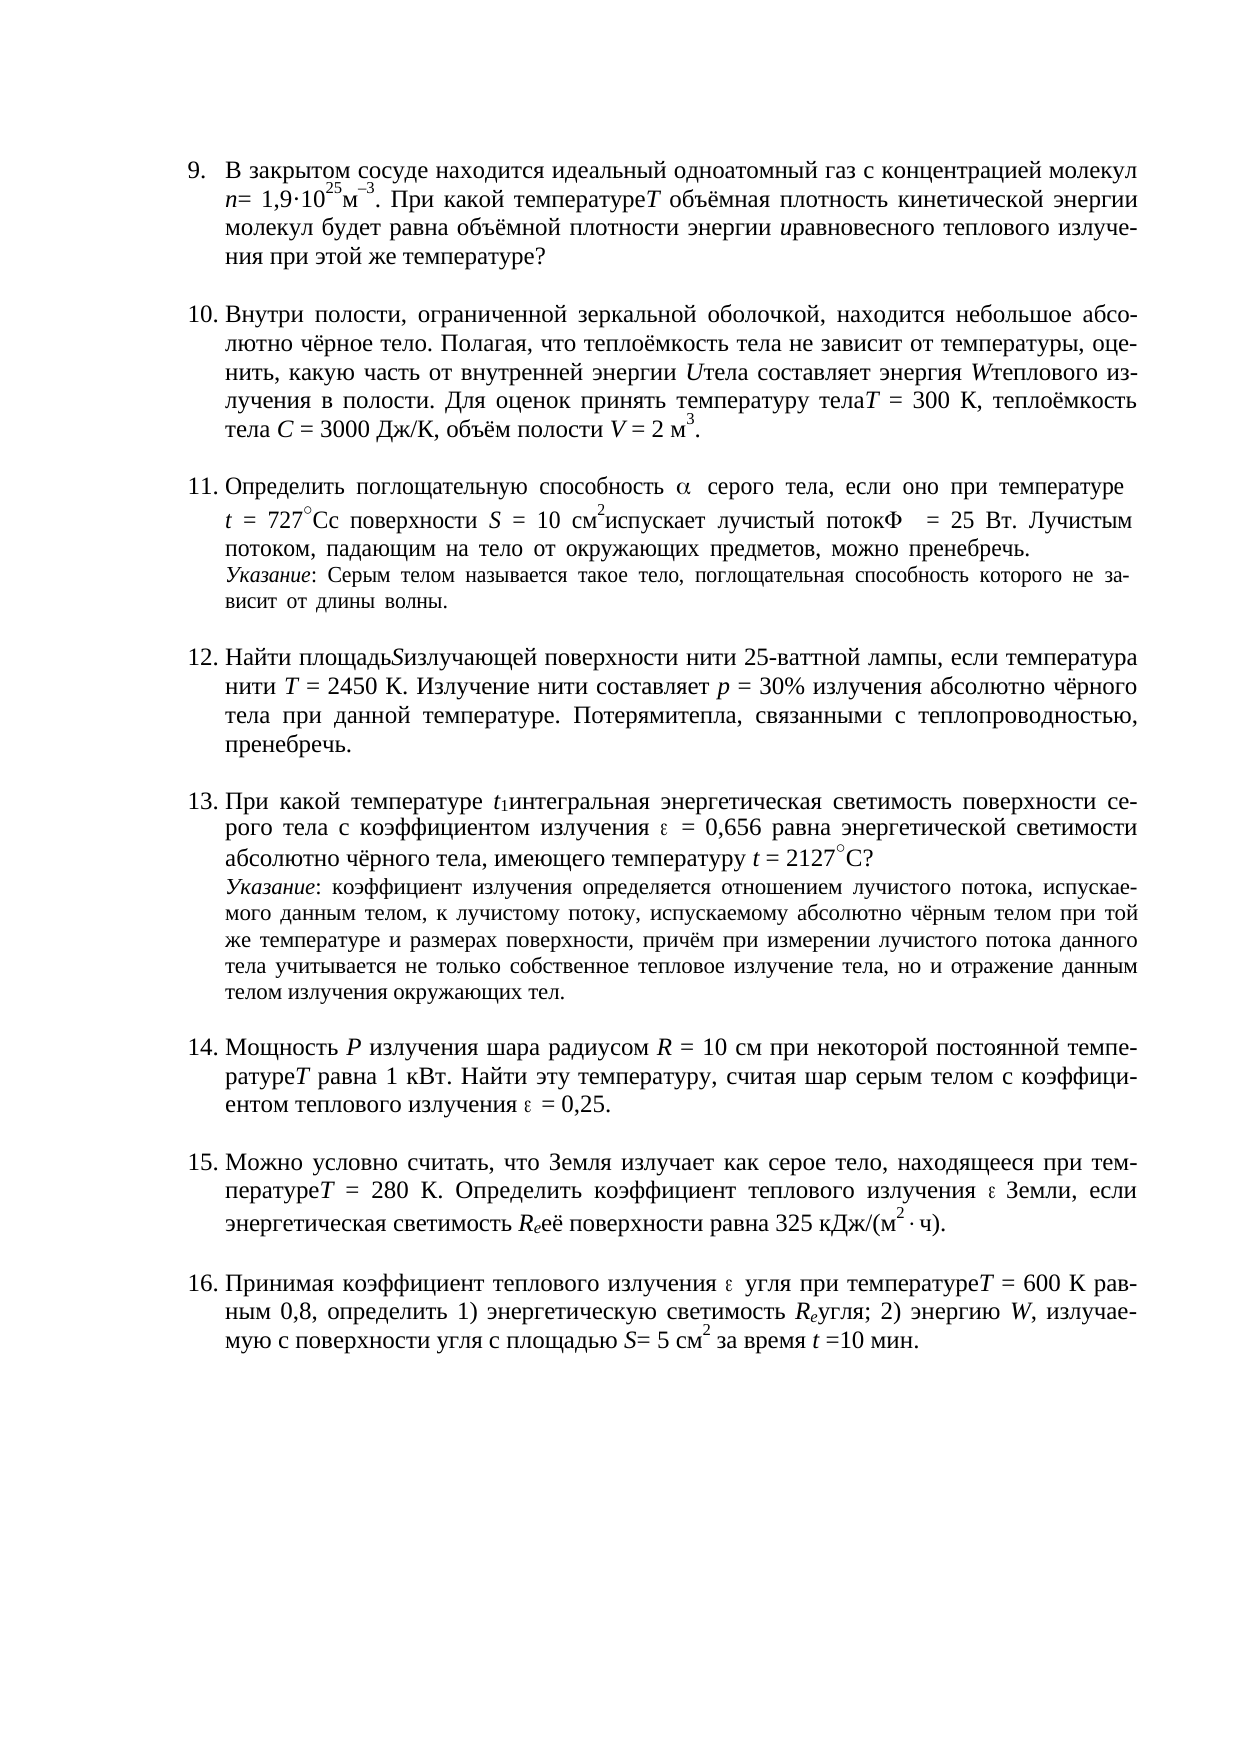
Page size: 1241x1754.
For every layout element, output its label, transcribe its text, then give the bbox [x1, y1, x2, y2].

list При какой температуре t1интегральная энергетическая светимость поверхности се- рого тела с коэффициентом излучения = 0,656 равна энергетической светимости абсолютно чёрного тела, имеющего температуру t = 2127○C? [187, 788, 1138, 872]
list В закрытом сосуде находится идеальный одноатомный газ с концентрацией молекул n= 1,9·1025м–3. При какой температуреТ объёмная плотность кинетической энергии молекул будет равна объёмной плотности энергии uравновесного теплового излуче- ния при этой же температуре? [187, 155, 1138, 270]
list Можно условно считать, что Земля излучает как серое тело, находящееся при тем- пературеТ = 280 К. Определить коэффициент теплового излучения Земли, если энергетическая светимость Reеё поверхности равна 325 кДж/(м2ч). [187, 1148, 1137, 1237]
list Найти площадьSизлучающей поверхности нити 25-ваттной лампы, если температура нити Т = 2450 К. Излучение нити составляет р = 30% излучения абсолютно чёрного тела при данной температуре. Потерямитепла, связанными с теплопроводностью, пренебречь. [187, 642, 1138, 757]
picture [185, 458, 1054, 1296]
list Принимая коэффициент теплового излучения угля при температуреТ = 600 К рав- ным 0,8, определить 1) энергетическую светимость Reугля; 2) энергию W, излучае- мую с поверхности угля с площадью S= 5 см2 за время t =10 мин. [187, 1268, 1137, 1354]
text Указание: коэффициент излучения определяется отношением лучистого потока, испускае- мого данным телом, к лучистому потоку, испускаемому абсолютно чёрным телом при той же температуре и размерах поверхности, причём при измерении лучистого потока данного тела учитывается не только собственное тепловое излучение тела, но и отражение данным телом излучения окружающих тел. [225, 873, 1138, 1005]
list Внутри полости, ограниченной зеркальной оболочкой, находится небольшое абсо- лютно чёрное тело. Полагая, что теплоёмкость тела не зависит от температуры, оце- нить, какую часть от внутренней энергии Uтела составляет энергия Wтеплового из- лучения в полости. Для оценок принять температуру телаТ = 300 К, теплоёмкость тела С = 3000 Дж/К, объём полости V = 2 м3. [187, 299, 1138, 443]
list Мощность Р излучения шара радиусом R = 10 см при некоторой постоянной темпе- ратуреТ равна 1 кВт. Найти эту температуру, считая шар серым телом с коэффици- ентом теплового излучения = 0,25. [187, 1032, 1138, 1118]
list Определить поглощательную способность серого тела, если оно при температуре t = 727○Cс поверхности S = 10 см2испускает лучистый поток= 25 Вт. Лучистым потоком, падающим на тело от окружающих предметов, можно пренебречь. Указание: Серым телом называется такое тело, поглощательная способность которого не за- висит от длины волны. [187, 472, 1138, 614]
